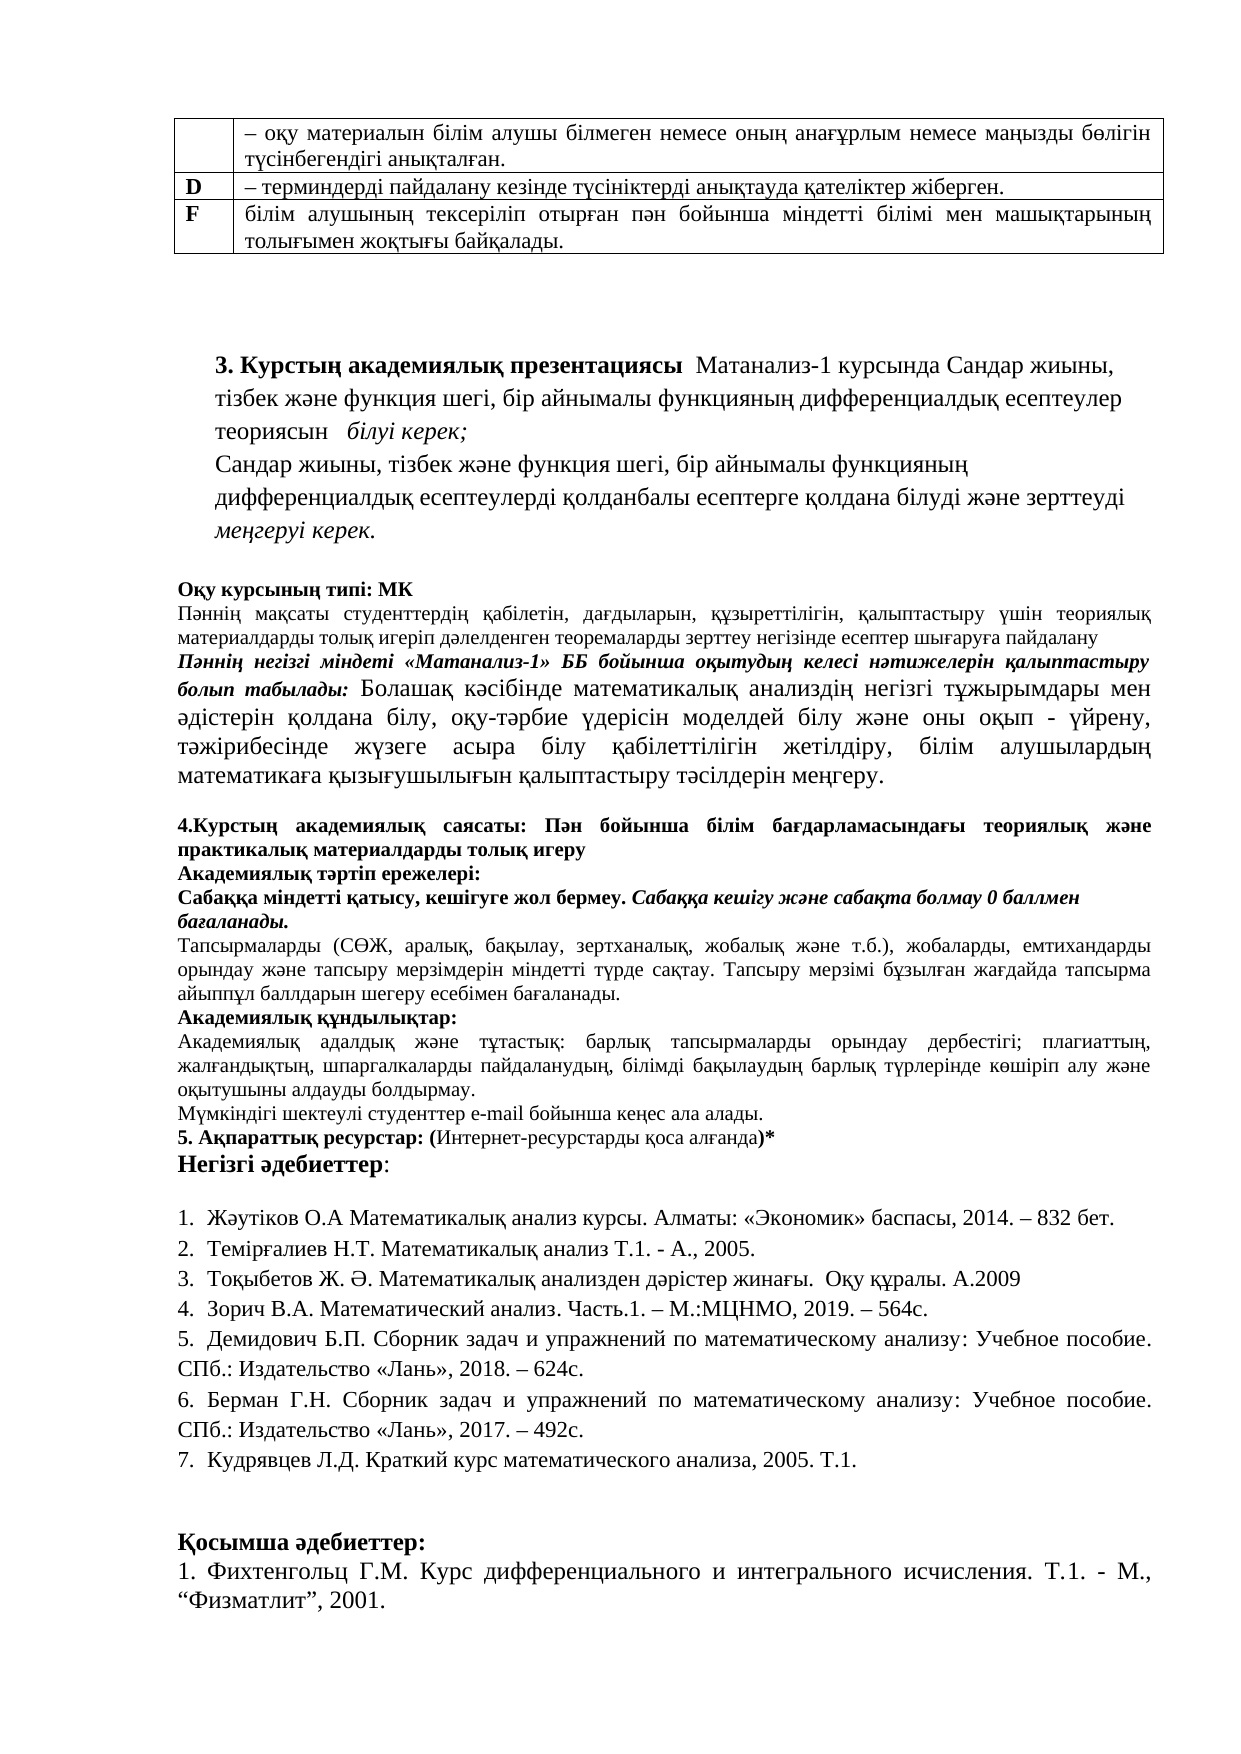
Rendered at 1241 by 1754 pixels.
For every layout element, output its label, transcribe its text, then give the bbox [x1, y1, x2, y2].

text 5. Ақпараттық ресурстар: (Интернет-ресурстарды қоса алғанда)* [177, 1125, 1152, 1149]
list Зорич В.А. Математический анализ. Часть.1. – М.:МЦНМО, 2019. – 564с. [177, 1295, 1152, 1321]
text Негізгі әдебиеттер: [177, 1149, 1152, 1178]
list Темірғалиев Н.Т. Математикалық анализ Т.1. - А., 2005. [177, 1235, 1152, 1261]
text Қосымша әдебиеттер: [177, 1527, 1152, 1556]
text 1. Фихтенгольц Г.М. Курс дифференциального и интегрального исчисления. Т.1. - М., “Физматлит”, 2001. [177, 1556, 1152, 1614]
text Сабаққа міндетті қатысу, кешігуге жол бермеу. Сабаққа кешігу және сабақта болмау 0 баллмен бағаланады. [177, 885, 1152, 933]
text Пәннің негізгі міндеті «Матанализ-1» ББ бойынша оқытудың келесі нәтижелерін қалыптастыру болып табылады: Болашақ кәсібінде математикалық анализдің негізгі тұжырымдары мен әдістерін қолдана білу, оқу-тәрбие үдерісін моделдей білу және оны оқып - үйрену, тәжірибесінде жүзеге асыра білу қабілеттілігін жетілдіру, білім алушылардың математикаға қызығушылығын қалыптастыру тәсілдерін меңгеру. [177, 649, 1152, 788]
list Тоқыбетов Ж. Ә. Математикалық анализден дәрістер жинағы. Оқу құралы. А.2009 [177, 1265, 1152, 1291]
list Кудрявцев Л.Д. Краткий курс математического анализа, 2005. Т.1. [177, 1446, 1152, 1472]
text Тапсырмаларды (СӨЖ, аралық, бақылау, зертханалық, жобалық және т.б.), жобаларды, емтихандарды орындау және тапсыру мерзімдерін міндетті түрде сақтау. Тапсыру мерзімі бұзылған жағдайда тапсырма айыппұл баллдарын шегеру есебімен бағаланады. [177, 933, 1152, 1005]
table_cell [234, 119, 1163, 172]
text 4.Курстың академиялық саясаты: Пән бойынша білім бағдарламасындағы теориялық және практикалық материалдарды толық игеру [177, 812, 1152, 861]
table_cell D+ [175, 119, 233, 172]
table_cell – терминдерді пайдалану кезінде түсініктерді анықтауда қателіктер жіберген. [234, 173, 1163, 199]
list Жәутіков О.А Математикалық анализ курсы. Алматы: «Экономик» баспасы, 2014. – 832 бет. [177, 1204, 1152, 1231]
text Академиялық адалдық және тұтастық: барлық тапсырмаларды орындау дербестігі; плагиаттың, жалғандықтың, шпаргалкаларды пайдаланудың, білімді бақылаудың барлық түрлерінде көшіріп алу және оқытушыны алдауды болдырмау. [177, 1029, 1152, 1101]
text Пәннің мақсаты студенттердің қабілетін, дағдыларын, құзыреттілігін, қалыптастыру үшін теориялық материалдарды толық игеріп дәлелденген теоремаларды зерттеу негізінде есептер шығаруға пайдалану [177, 601, 1152, 649]
text Академиялық тәртіп ережелері: [177, 861, 1152, 885]
text Мүмкіндігі шектеулі студенттер e-mail бойынша кеңес ала алады. [177, 1101, 1152, 1125]
text Оқу курсының типі: МК [177, 577, 1152, 601]
text Сандар жиыны, тізбек және функция шегі, бір айнымалы функцияның дифференциалдық есептеулерді қолданбалы есептерге қолдана білуді және зерттеуді меңгеруі керек. [215, 449, 1152, 544]
text 3. Курстың академиялық презентациясы Матанализ-1 курсында Сандар жиыны, тізбек және функция шегі, бір айнымалы функцияның дифференциалдық есептеулер теориясын білуі керек; [215, 350, 1152, 445]
table_cell білім алушының тексеріліп отырған пән бойынша міндетті білімі мен машықтарының толығымен жоқтығы байқалады. [234, 200, 1163, 253]
table_cell D [175, 173, 233, 199]
list Демидович Б.П. Сборник задач и упражнений по математическому анализу: Учебное пособие. СПб.: Издательство «Лань», 2018. – 624с. [177, 1325, 1152, 1382]
text Академиялық құндылықтар: [177, 1005, 1152, 1029]
table_cell F [175, 200, 233, 253]
list Берман Г.Н. Сборник задач и упражнений по математическому анализу: Учебное пособие. СПб.: Издательство «Лань», 2017. – 492с. [177, 1386, 1152, 1442]
